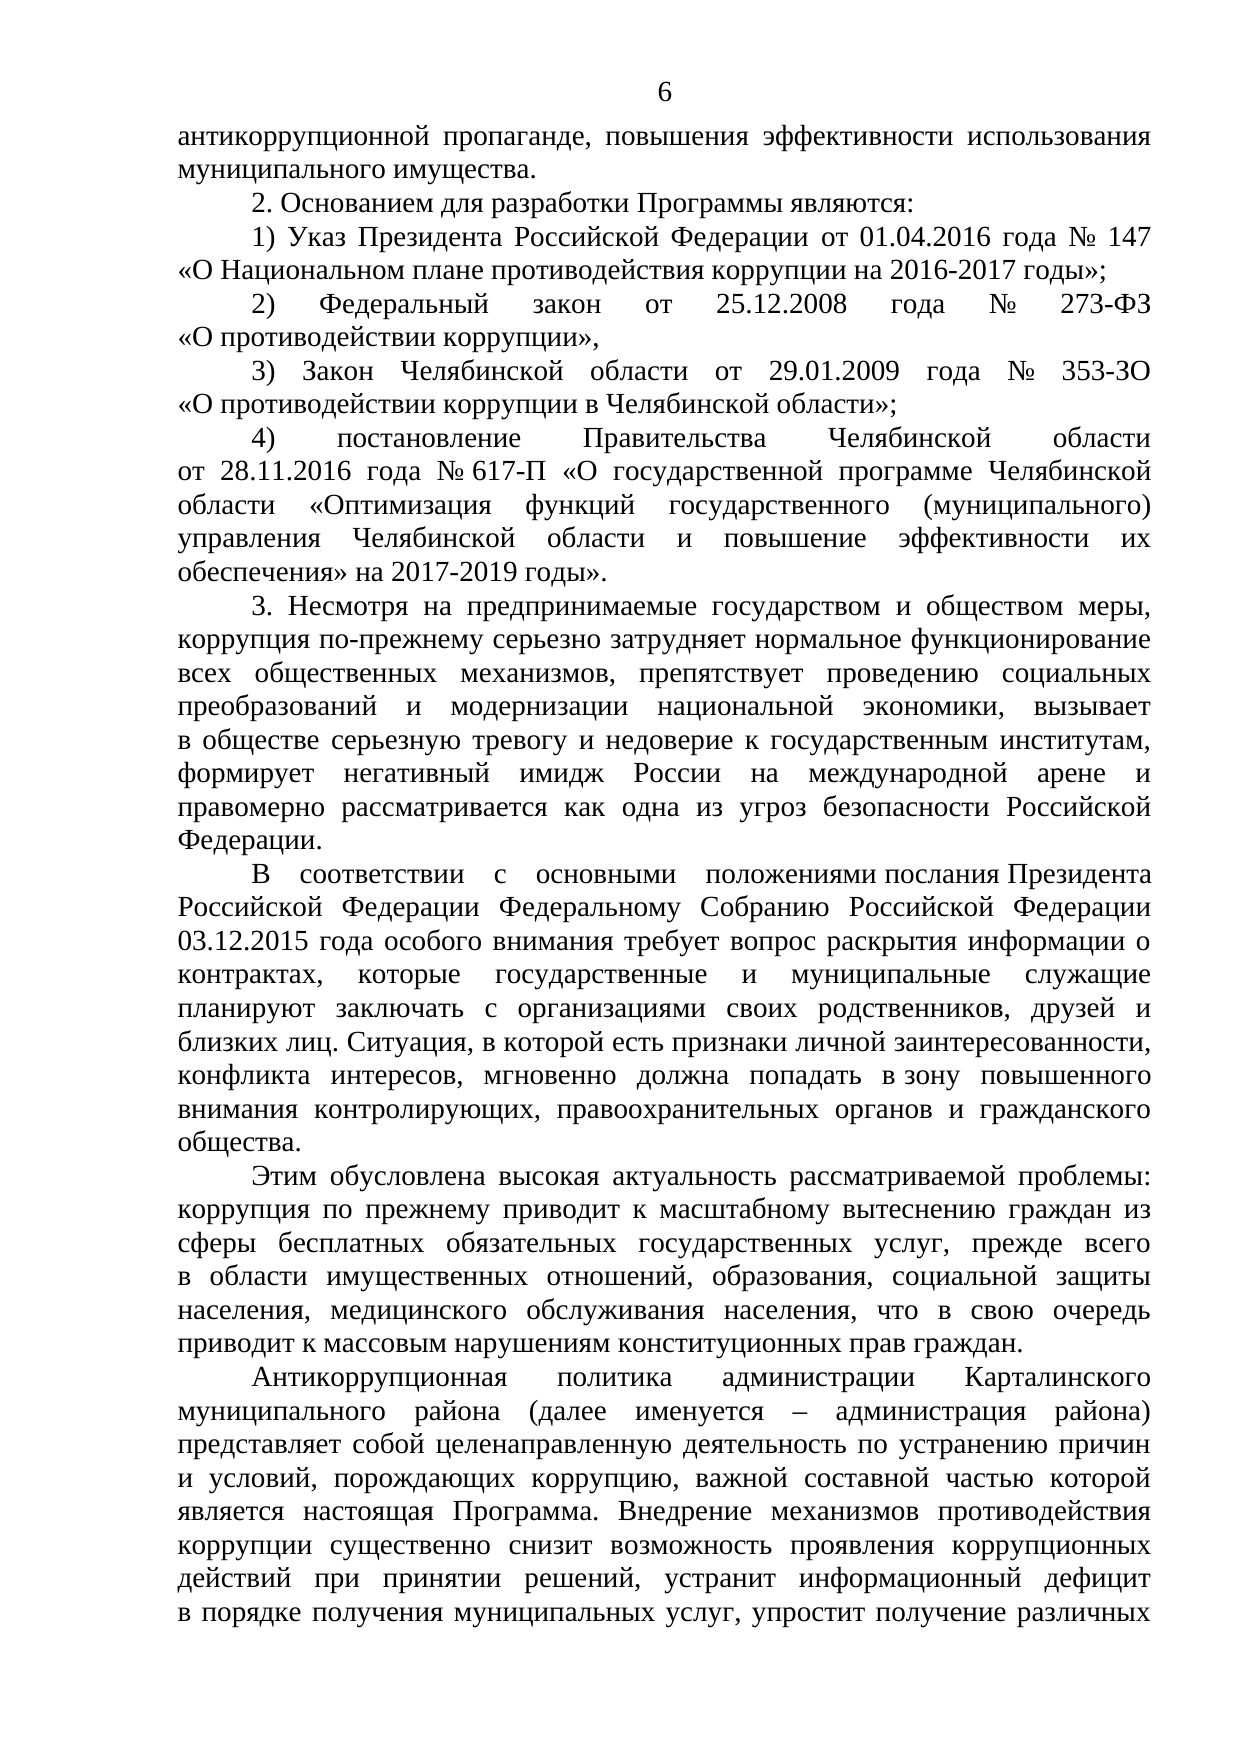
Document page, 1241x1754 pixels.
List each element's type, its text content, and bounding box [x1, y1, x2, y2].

text 2) Федеральный закон от 25.12.2008 года № 273-ФЗ «О противодействии коррупции», [177, 286, 1152, 353]
text 3) Закон Челябинской области от 29.01.2009 года № 353-ЗО «О противодействии коррупции в Челябинской области»; [177, 353, 1152, 420]
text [177, 118, 1152, 185]
text Этим обусловлена высокая актуальность рассматриваемой проблемы: коррупция по прежнему приводит к масштабному вытеснению граждан из сферы бесплатных обязательных государственных услуг, прежде всего в области имущественных отношений, образования, социальной защиты населения, медицинского обслуживания населения, что в свою очередь приводит к массовым нарушениям конституционных прав граждан. [177, 1158, 1152, 1359]
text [177, 1359, 1152, 1627]
text 3. Несмотря на предпринимаемые государством и обществом меры, коррупция по-прежнему серьезно затрудняет нормальное функционирование всех общественных механизмов, препятствует проведению социальных преобразований и модернизации национальной экономики, вызывает в обществе серьезную тревогу и недоверие к государственным институтам, формирует негативный имидж России на международной арене и правомерно рассматривается как одна из угроз безопасности Российской Федерации. [177, 588, 1152, 856]
text 2. Основанием для разработки Программы являются: [177, 185, 1152, 219]
text В соответствии с основными положениями послания Президента Российской Федерации Федеральному Собранию Российской Федерации 03.12.2015 года особого внимания требует вопрос раскрытия информации о контрактах, которые государственные и муниципальные служащие планируют заключать с организациями своих родственников, друзей и близких лиц. Ситуация, в которой есть признаки личной заинтересованности, конфликта интересов, мгновенно должна попадать в зону повышенного внимания контролирующих, правоохранительных органов и гражданского общества. [177, 856, 1152, 1158]
text 1) Указ Президента Российской Федерации от 01.04.2016 года № 147 «О Национальном плане противодействия коррупции на 2016-2017 годы»; [177, 219, 1152, 286]
text 4) постановление Правительства Челябинской области от 28.11.2016 года № 617-П «О государственной программе Челябинской области «Оптимизация функций государственного (муниципального) управления Челябинской области и повышение эффективности их обеспечения» на 2017-2019 годы». [177, 420, 1152, 588]
